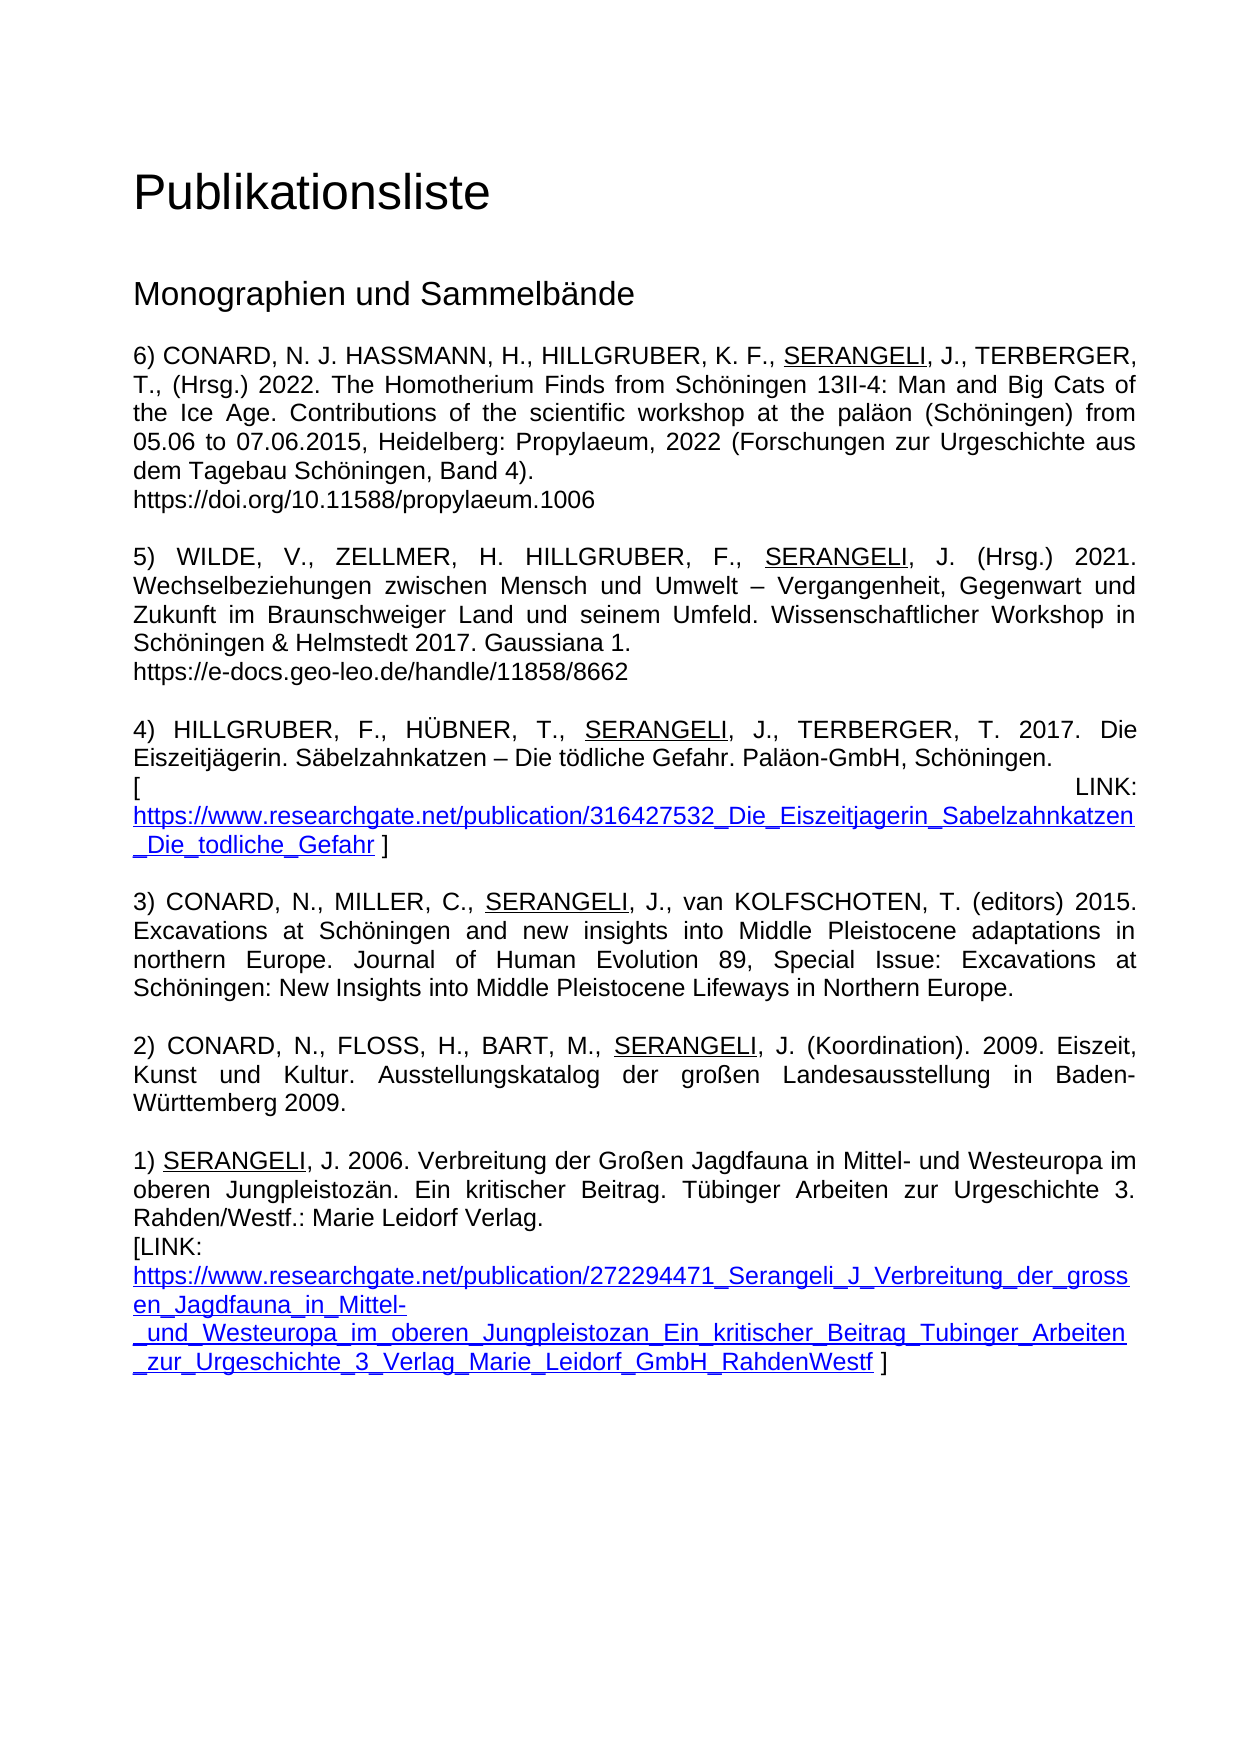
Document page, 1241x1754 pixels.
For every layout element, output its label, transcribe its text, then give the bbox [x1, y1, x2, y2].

text 4) Hillgruber, F., Hübner, T., Serangeli, J., Terberger, T. 2017. Die Eiszeitjägerin. Säbelzahnkatzen – Die tödliche Gefahr. Paläon-GmbH, Schöningen. [133, 715, 1137, 772]
text [ LINK: https://www.researchgate.net/publication/316427532_Die_Eiszeitjagerin_Sabelzahnkatzen_Die_todliche_Gefahr ] [133, 772, 1137, 858]
text Monographien und Sammelbände [133, 274, 1137, 312]
text 1) SERANGELI, J. 2006. Verbreitung der Großen Jagdfauna in Mittel- und Westeuropa im oberen Jungpleistozän. Ein kritischer Beitrag. Tübinger Arbeiten zur Urgeschichte 3. Rahden/Westf.: Marie Leidorf Verlag. [133, 1146, 1137, 1232]
text https://doi.org/10.11588/propylaeum.1006 [133, 485, 1137, 513]
text 3) Conard, N., Miller, C., Serangeli, J., van Kolfschoten, T. (editors) 2015. Excavations at Schöningen and new insights into Middle Pleistocene adaptations in northern Europe. Journal of Human Evolution 89, Special Issue: Excavations at Schöningen: New Insights into Middle Pleistocene Lifeways in Northern Europe. [133, 887, 1137, 1002]
subtitle Publikationsliste [133, 162, 1137, 220]
text 6) Conard, N. J. HASSMANN, H., Hillgruber, K. F., Serangeli, J., Terberger, T., (Hrsg.) 2022. The Homotherium Finds from Schöningen 13II-4: Man and Big Cats of the Ice Age. Contributions of the scientific workshop at the paläon (Schöningen) from 05.06 to 07.06.2015, Heidelberg: Propylaeum, 2022 (Forschungen zur Urgeschichte aus dem Tagebau Schöningen, Band 4). [133, 341, 1137, 485]
text 2) CONARD, N., FLOSS, H., BART, M., SERANGELI, J. (Koordination). 2009. Eiszeit, Kunst und Kultur. Ausstellungskatalog der großen Landesausstellung in Baden-Württemberg 2009. [133, 1031, 1137, 1117]
text 5) WILDE, V., ZELLMER, H. HILLGRUBER, F., SERANGELI, J. (Hrsg.) 2021. Wechselbeziehungen zwischen Mensch und Umwelt – Vergangenheit, Gegenwart und Zukunft im Braunschweiger Land und seinem Umfeld. Wissenschaftlicher Workshop in Schöningen & Helmstedt 2017. Gaussiana 1. [133, 542, 1137, 657]
text https://e-docs.geo-leo.de/handle/11858/8662 [133, 657, 1137, 686]
text [LINK: https://www.researchgate.net/publication/272294471_Serangeli_J_Verbreitung_der_grossen_Jagdfauna_in_Mittel-_und_Westeuropa_im_oberen_Jungpleistozan_Ein_kritischer_Beitrag_Tubinger_Arbeiten_zur_Urgeschichte_3_Verlag_Marie_Leidorf_GmbH_RahdenWestf ] [133, 1232, 1137, 1376]
